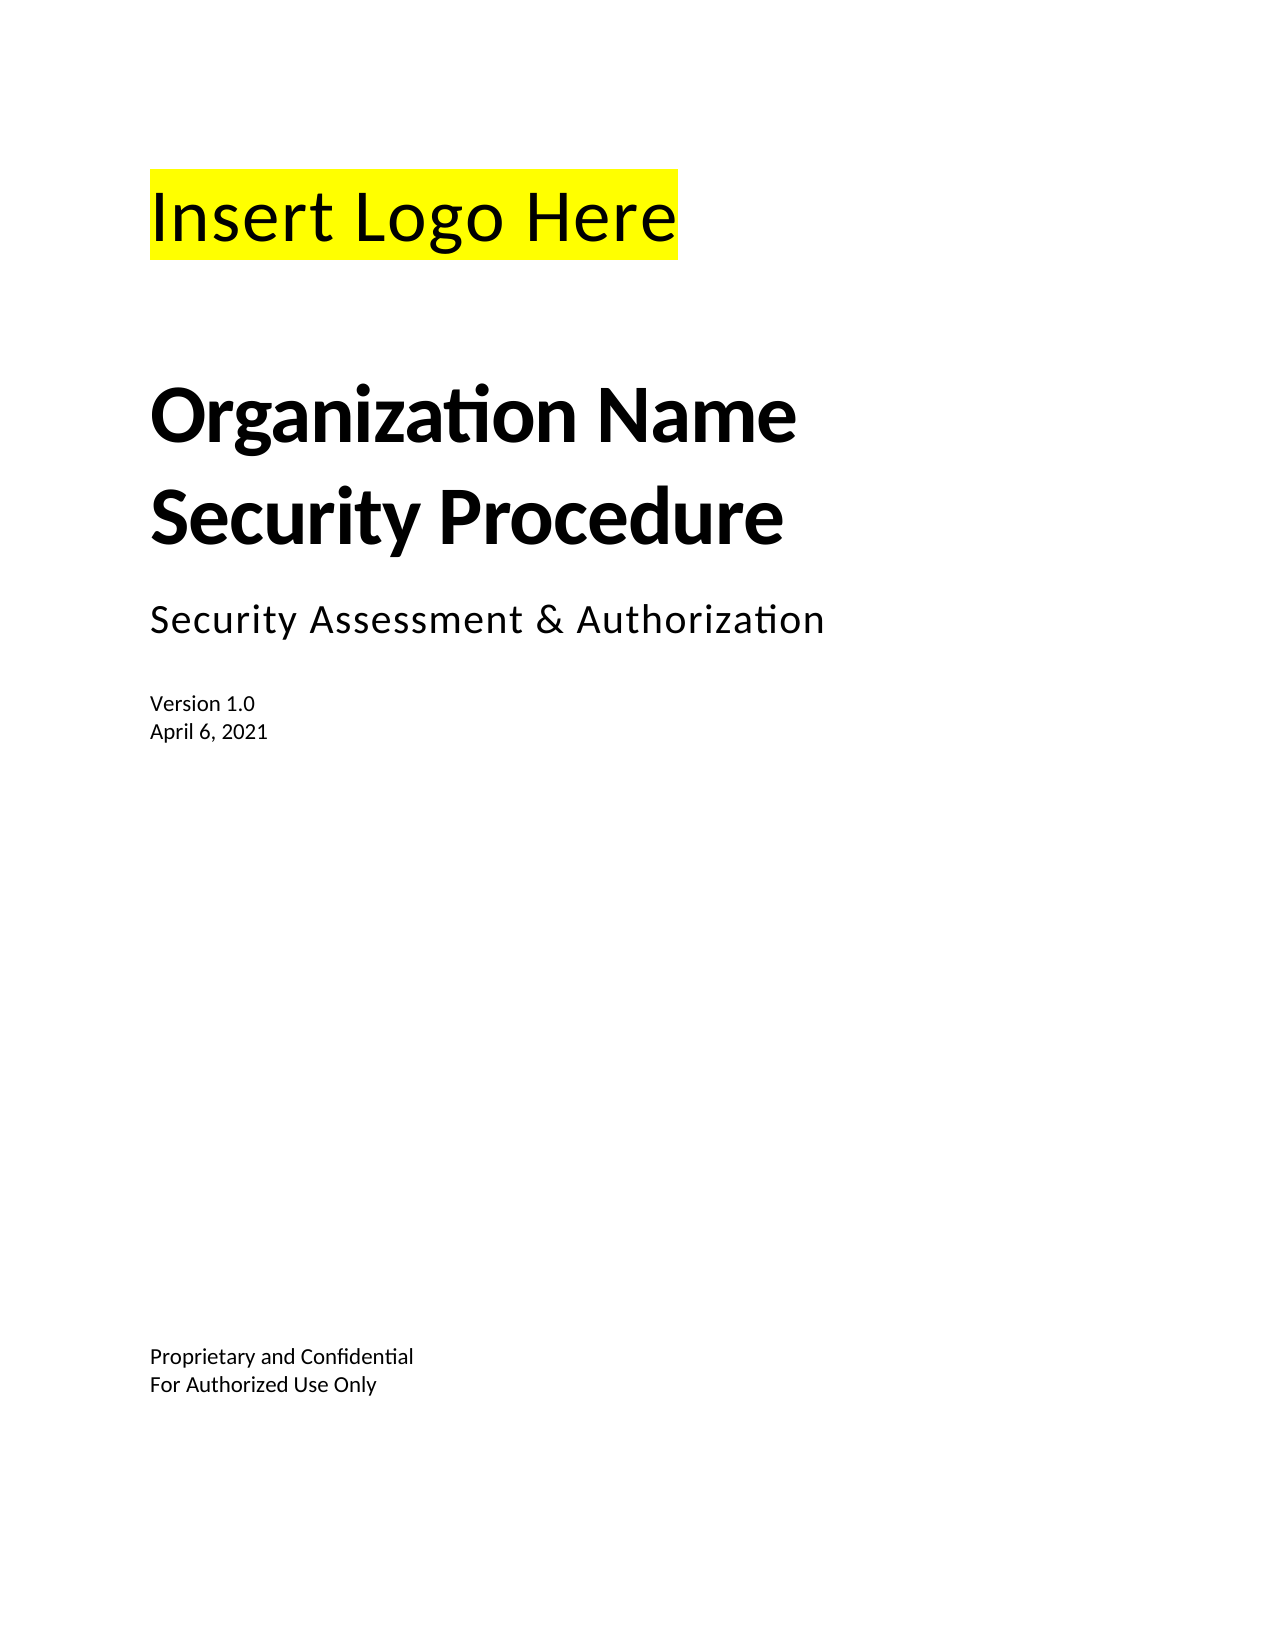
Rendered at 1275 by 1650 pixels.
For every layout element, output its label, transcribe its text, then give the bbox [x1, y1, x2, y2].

subtitle Security Assessment & Authorization [150, 593, 1125, 644]
text Version 1.0 [150, 689, 1125, 717]
title Security Procedure [150, 464, 1125, 565]
title Insert Logo Here [150, 168, 1125, 260]
text For Authorized Use Only [150, 1370, 1125, 1398]
title Organization Name [150, 362, 1125, 464]
text April 6, 2021 [150, 717, 1125, 745]
text Proprietary and Confidential [150, 1342, 1125, 1370]
